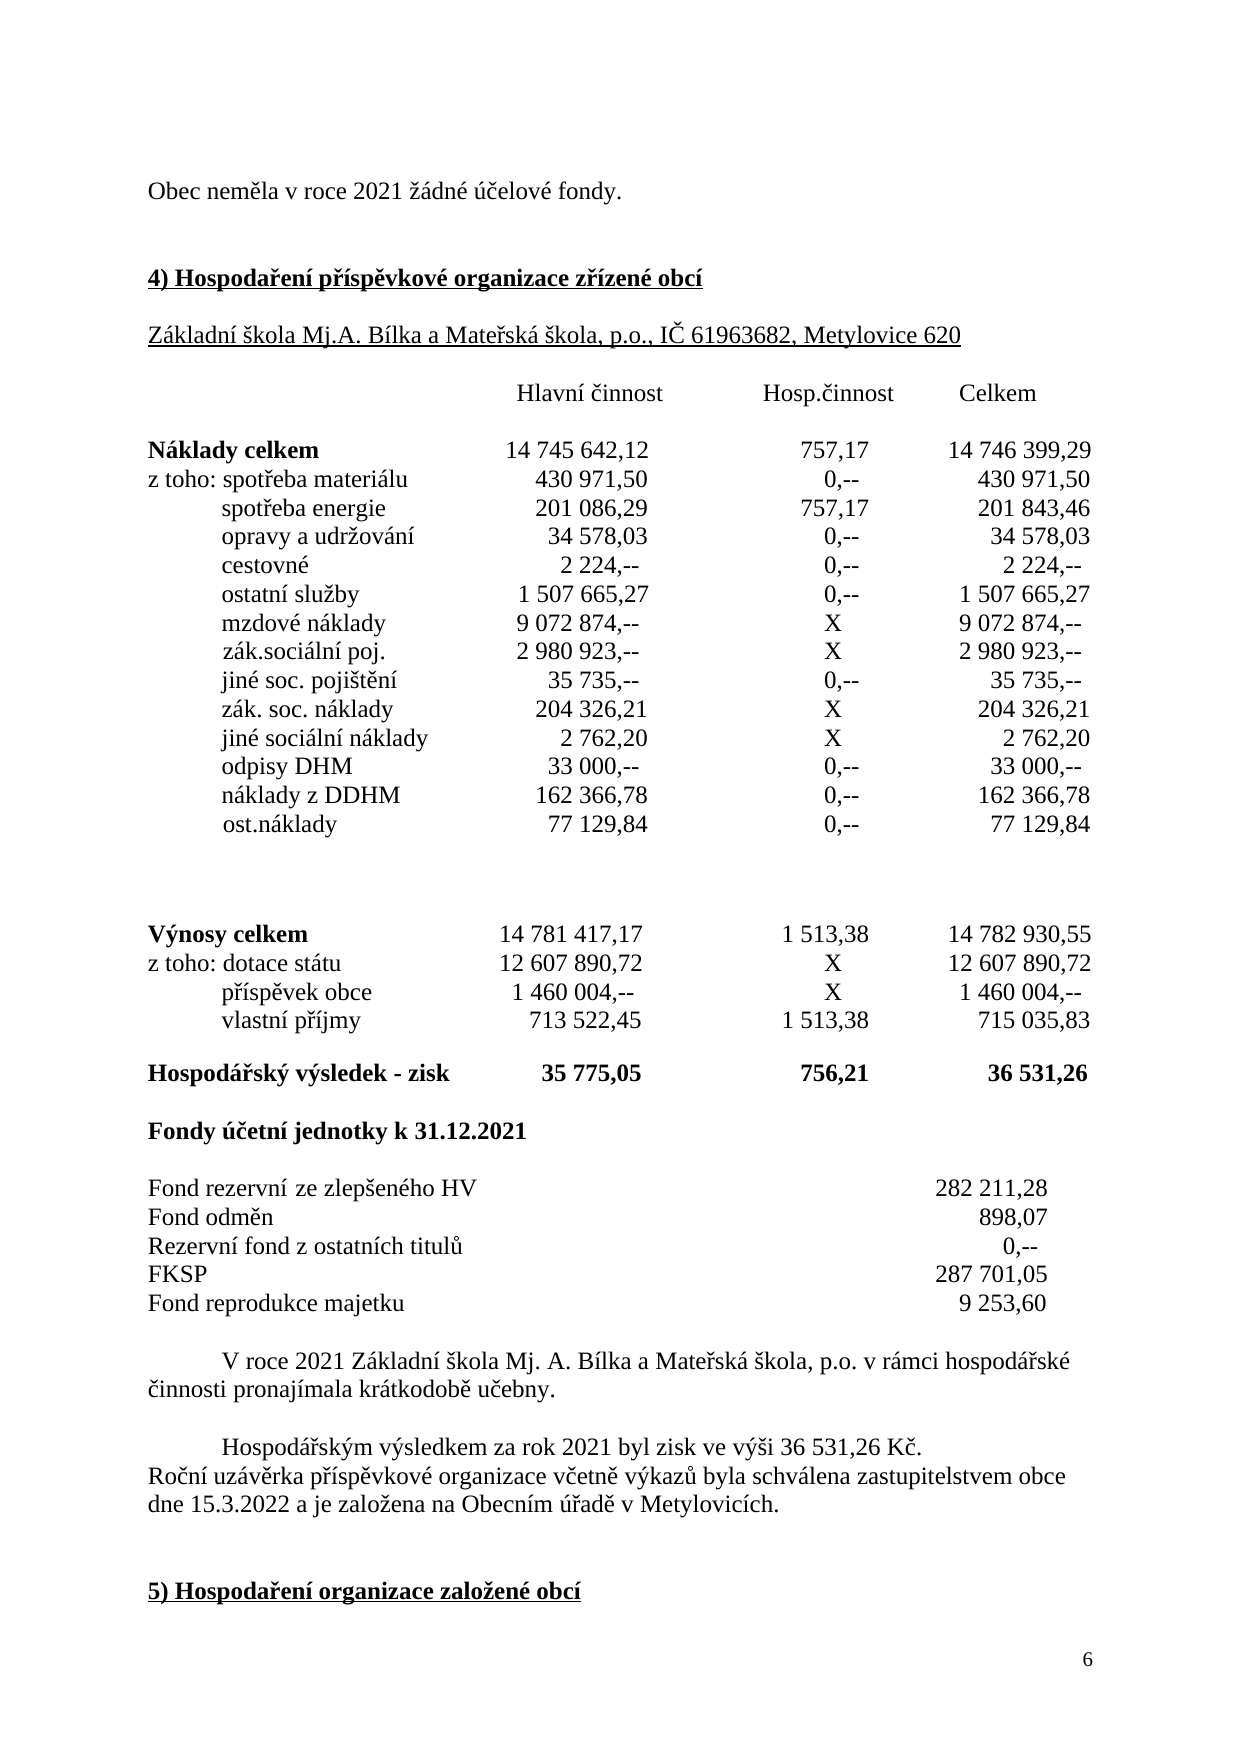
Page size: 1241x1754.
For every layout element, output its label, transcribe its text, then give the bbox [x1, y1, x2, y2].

text Náklady celkem 14 745 642,12 757,17 14 746 399,29 [148, 435, 1093, 464]
text Základní škola Mj.A. Bílka a Mateřská škola, p.o., IČ 61963682, Metylovice 620 [148, 320, 1093, 349]
text zák. soc. náklady 204 326,21 X 204 326,21 [148, 694, 1093, 723]
text Fond rezervní ze zlepšeného HV 282 211,28 [148, 1173, 1093, 1202]
text 5) Hospodaření organizace založené obcí [148, 1576, 1093, 1604]
text zák.sociální poj. 2 980 923,-- X 2 980 923,-- [148, 636, 1093, 665]
text Hospodářským výsledkem za rok 2021 byl zisk ve výši 36 531,26 Kč. [148, 1432, 1093, 1461]
text Obec neměla v roce 2021 žádné účelové fondy. [148, 176, 1093, 205]
text cestovné 2 224,-- 0,-- 2 224,-- [148, 550, 1093, 579]
text ostatní služby 1 507 665,27 0,-- 1 507 665,27 [148, 579, 1093, 608]
text jiné soc. pojištění 35 735,-- 0,-- 35 735,-- [148, 665, 1093, 694]
text Roční uzávěrka příspěvkové organizace včetně výkazů byla schválena zastupitelstvem obce dne 15.3.2022 a je založena na Obecním úřadě v Metylovicích. [148, 1461, 1093, 1518]
text spotřeba energie 201 086,29 757,17 201 843,46 [148, 493, 1093, 521]
text náklady z DDHM 162 366,78 0,-- 162 366,78 [148, 780, 1093, 809]
text Fond reprodukce majetku 9 253,60 [148, 1288, 1093, 1317]
text příspěvek obce 1 460 004,-- X 1 460 004,-- [148, 977, 1093, 1005]
text ost.náklady 77 129,84 0,-- 77 129,84 [148, 809, 1093, 838]
text Hlavní činnost Hosp.činnost Celkem [148, 378, 1093, 406]
text V roce 2021 Základní škola Mj. A. Bílka a Mateřská škola, p.o. v rámci hospodářské činnosti pronajímala krátkodobě učebny. [148, 1346, 1093, 1403]
text vlastní příjmy 713 522,45 1 513,38 715 035,83 [148, 1005, 1093, 1034]
text Výnosy celkem 14 781 417,17 1 513,38 14 782 930,55 [148, 919, 1093, 948]
text Rezervní fond z ostatních titulů 0,-- [148, 1231, 1093, 1259]
text z toho: spotřeba materiálu 430 971,50 0,-- 430 971,50 [148, 464, 1093, 493]
text 4) Hospodaření příspěvkové organizace zřízené obcí [148, 263, 1093, 291]
text jiné sociální náklady 2 762,20 X 2 762,20 odpisy DHM 33 000,-- 0,-- 33 000,-- [148, 723, 1093, 780]
text mzdové náklady 9 072 874,-- X 9 072 874,-- [148, 608, 1093, 636]
text Hospodářský výsledek - zisk 35 775,05 756,21 36 531,26 [148, 1058, 1093, 1087]
text FKSP 287 701,05 [148, 1259, 1093, 1288]
text z toho: dotace státu 12 607 890,72 X 12 607 890,72 [148, 948, 1093, 977]
text opravy a udržování 34 578,03 0,-- 34 578,03 [148, 521, 1093, 550]
text Fondy účetní jednotky k 31.12.2021 [148, 1116, 1093, 1144]
text Fond odměn 898,07 [148, 1202, 1093, 1231]
